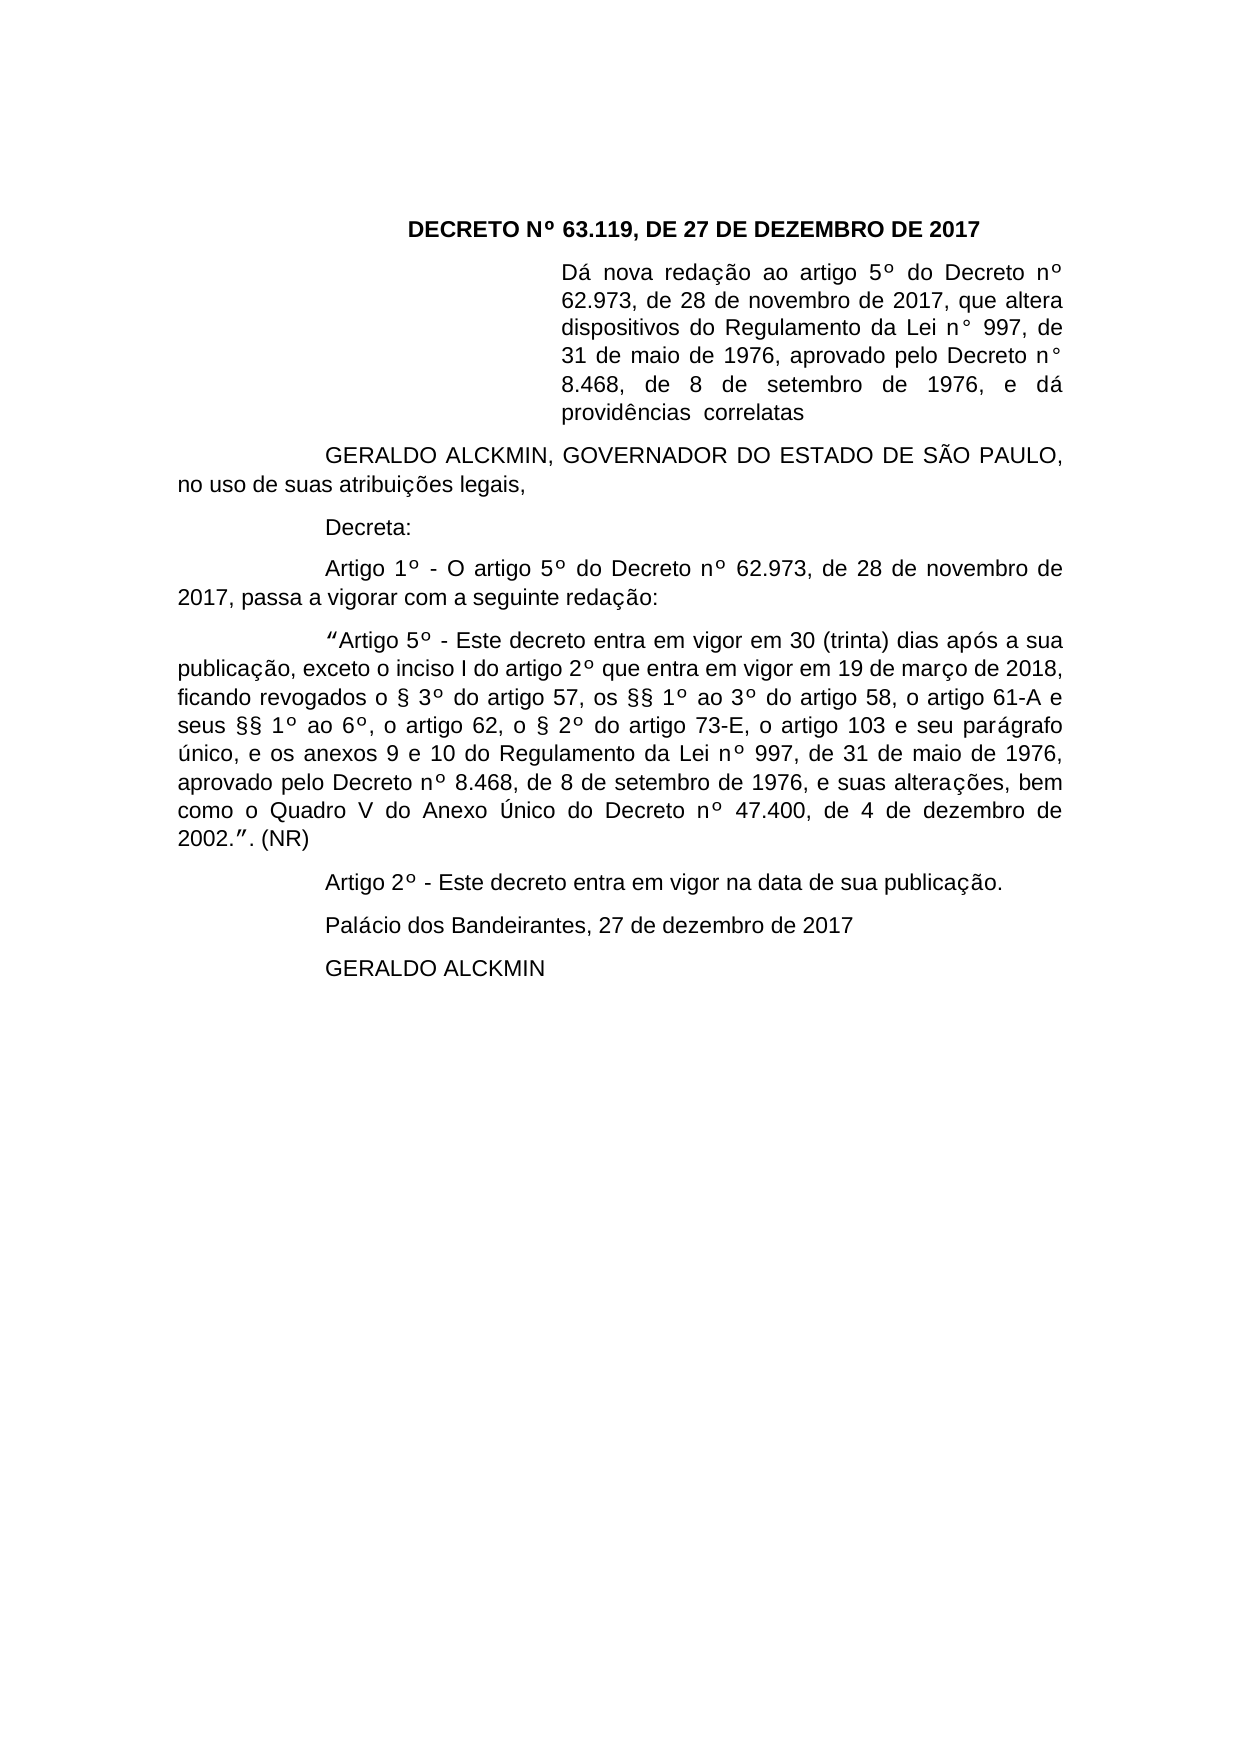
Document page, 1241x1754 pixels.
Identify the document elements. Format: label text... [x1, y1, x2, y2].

text Decreta: [177, 514, 1063, 540]
text GERALDO ALCKMIN, GOVERNADOR DO ESTADO DE SÃO PAULO, no uso de suas atribuições legais, [177, 442, 1063, 499]
text Palácio dos Bandeirantes, 27 de dezembro de 2017 [177, 912, 1063, 940]
text GERALDO ALCKMIN [177, 955, 1063, 982]
text DECRETO Nº 63.119, DE 27 DE DEZEMBRO DE 2017 [177, 216, 1063, 244]
text “Artigo 5º - Este decreto entra em vigor em 30 (trinta) dias após a sua publicação, exceto o inciso I do artigo 2º que entra em vigor em 19 de março de 2018, ficando revogados o § 3º do artigo 57, os §§ 1º ao 3º do artigo 58, o artigo 61-A e seus §§ 1º ao 6º, o artigo 62, o § 2º do artigo 73-E, o artigo 103 e seu parágrafo único, e os anexos 9 e 10 do Regulamento da Lei nº 997, de 31 de maio de 1976, aprovado pelo Decreto nº 8.468, de 8 de setembro de 1976, e suas alterações, bem como o Quadro V do Anexo Único do Decreto nº 47.400, de 4 de dezembro de 2002.”. (NR) [177, 627, 1063, 853]
text Artigo 2º - Este decreto entra em vigor na data de sua publicação. [177, 868, 1063, 897]
text Artigo 1º - O artigo 5º do Decreto nº 62.973, de 28 de novembro de 2017, passa a vigorar com a seguinte redação: [177, 555, 1063, 612]
text Dá nova redação ao artigo 5º do Decreto nº 62.973, de 28 de novembro de 2017, que altera dispositivos do Regulamento da Lei n° 997, de 31 de maio de 1976, aprovado pelo Decreto n° 8.468, de 8 de setembro de 1976, e dá providências correlatas [561, 259, 1063, 427]
